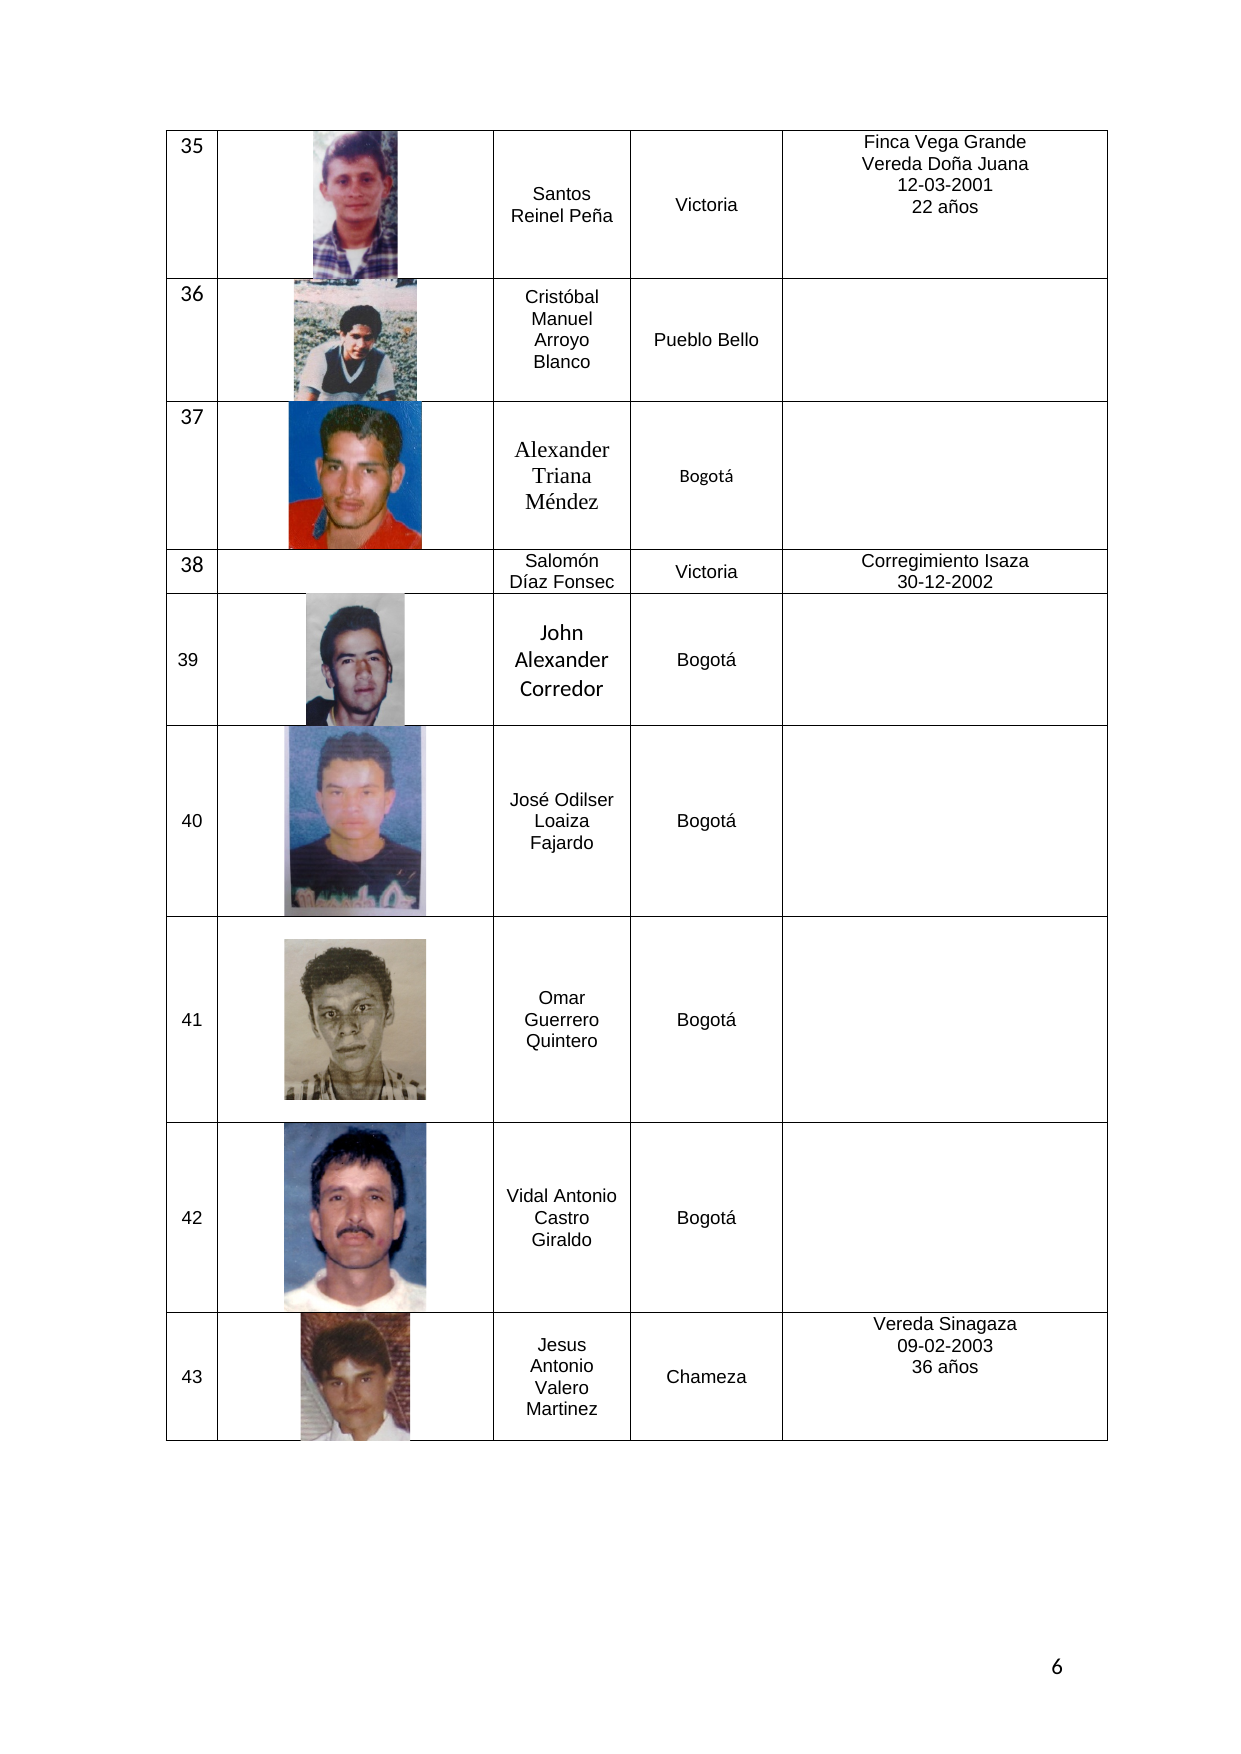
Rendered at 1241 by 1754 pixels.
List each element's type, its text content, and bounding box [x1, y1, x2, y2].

table_cell [411, 1313, 493, 1440]
table_cell 39 [167, 594, 217, 725]
table_cell [417, 279, 493, 401]
table_cell Cristóbal Manuel Arroyo Blanco [494, 279, 630, 401]
table_cell Pueblo Bello [631, 279, 782, 401]
table_cell [427, 726, 493, 916]
table_cell Victoria [631, 131, 782, 278]
table_cell 35 [167, 131, 217, 278]
table_cell Santos Reinel Peña [494, 131, 630, 278]
table_cell Bogotá [631, 594, 782, 725]
table_cell Chameza [631, 1313, 782, 1440]
table_cell 37 [167, 402, 217, 549]
table_cell [783, 1123, 1107, 1312]
table_cell Alexander Triana Méndez [494, 402, 630, 549]
table_cell [218, 1313, 300, 1440]
table_cell [218, 131, 313, 278]
table_cell 42 [167, 1123, 217, 1312]
table_cell [398, 131, 493, 278]
table_cell Vidal Antonio Castro Giraldo [494, 1123, 630, 1312]
table_cell 41 [167, 917, 217, 1122]
table_cell [218, 1123, 284, 1312]
table_cell [422, 402, 493, 549]
table_cell Vereda Sinagaza 09-02-2003 36 años [783, 1313, 1107, 1440]
table_cell Bogotá [631, 726, 782, 916]
table_cell Salomón Díaz Fonsec [494, 550, 630, 593]
table_cell Bogotá [631, 402, 782, 549]
table_cell Victoria [631, 550, 782, 593]
table_cell Omar Guerrero Quintero [494, 917, 630, 1122]
table_cell Finca Vega Grande Vereda Doña Juana 12-03-2001 22 años [783, 131, 1107, 278]
picture [284, 593, 427, 916]
table_cell [783, 917, 1107, 1122]
table_cell Jesus Antonio Valero Martinez [494, 1313, 630, 1440]
table_cell Corregimiento Isaza 30-12-2002 [783, 550, 1107, 593]
table_cell John Alexander Corredor [494, 594, 630, 725]
table_cell 36 [167, 279, 217, 401]
picture [288, 131, 422, 549]
table_cell [218, 279, 293, 401]
table_cell 43 [167, 1313, 217, 1440]
table_cell [218, 726, 284, 916]
table_cell Bogotá [631, 1123, 782, 1312]
table_cell [783, 279, 1107, 401]
picture [284, 1123, 427, 1312]
table_cell [783, 594, 1107, 725]
table_cell 38 [167, 550, 217, 593]
table_cell 40 [167, 726, 217, 916]
table_cell José Odilser Loaiza Fajardo [494, 726, 630, 916]
table_cell [427, 1123, 493, 1312]
picture [300, 1313, 411, 1441]
table_cell [783, 402, 1107, 549]
table_cell [218, 550, 493, 593]
picture [284, 939, 427, 1100]
table_cell [218, 402, 288, 549]
table_cell [482, 594, 493, 725]
table_cell [783, 726, 1107, 916]
table_cell [218, 594, 229, 725]
table_cell [218, 917, 493, 1122]
table_cell Bogotá [631, 917, 782, 1122]
